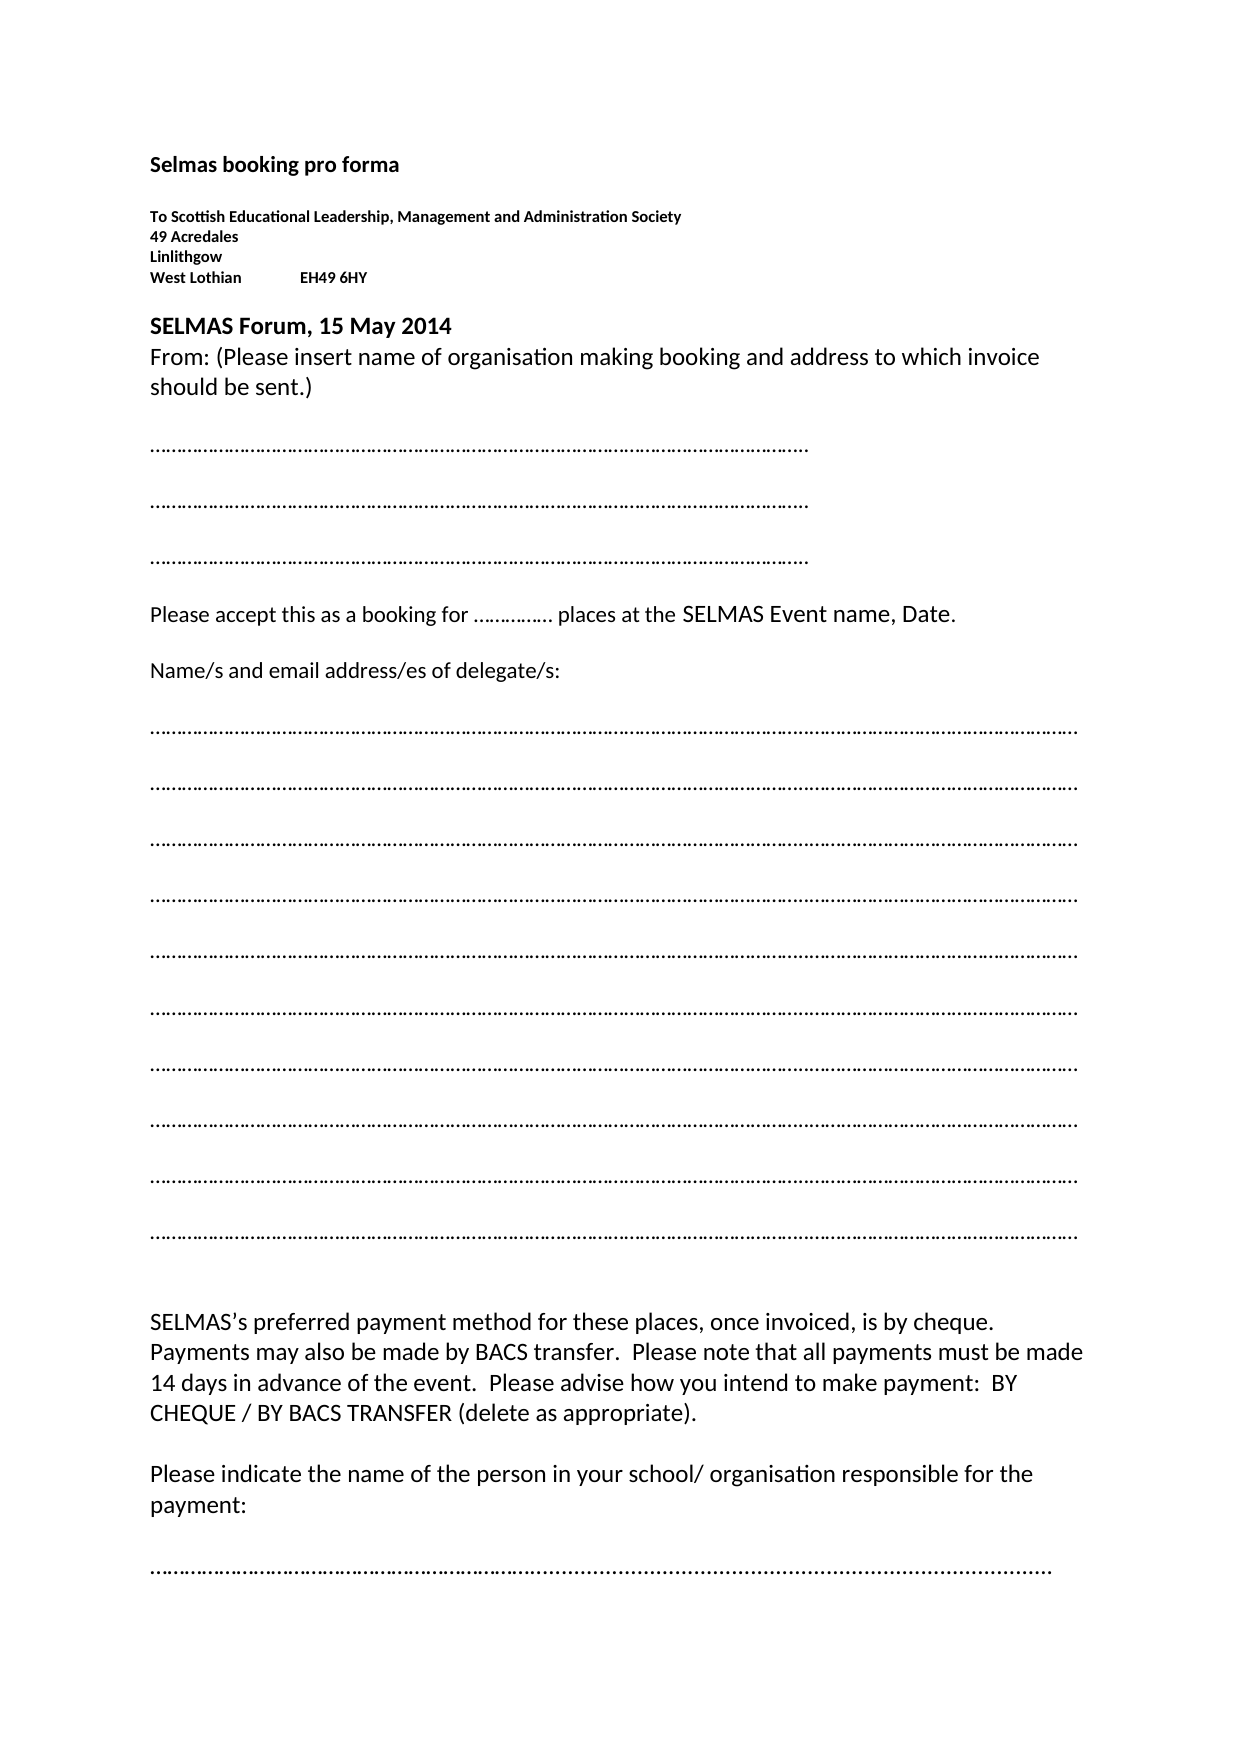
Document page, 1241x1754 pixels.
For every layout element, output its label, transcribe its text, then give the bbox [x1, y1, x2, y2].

text ……………………………………………………………………………………………………………..…………………………………………… [150, 1105, 1090, 1133]
text Linlithgow [150, 247, 1090, 267]
text 49 Acredales [150, 226, 1090, 247]
text ……………………………………………………………………………………………………………..…………………………………………… [150, 712, 1090, 741]
text …………………………………………………………………………………………………………….. [150, 486, 1090, 514]
text ……………………………………………………………………………………………………………..…………………………………………… [150, 993, 1090, 1021]
text ……………………………………………………………………………………………………………..…………………………………………… [150, 881, 1090, 909]
text ……………………………………………………………………………………………………………..…………………………………………… [150, 937, 1090, 965]
text SELMAS’s preferred payment method for these places, once invoiced, is by cheque. Payments may also be made by BACS transfer. Please note that all payments must be made 14 days in advance of the event. Please advise how you intend to make payment: BY CHEQUE / BY BACS TRANSFER (delete as appropriate). [150, 1306, 1090, 1428]
text ……………………………………………………………………………………………………………..…………………………………………… [150, 1049, 1090, 1077]
text To Scottish Educational Leadership, Management and Administration Society [150, 206, 1090, 226]
text ……………………………………………………………………………………………………………..…………………………………………… [150, 824, 1090, 853]
text From: (Please insert name of organisation making booking and address to which invoice should be sent.) [150, 341, 1090, 402]
text Please indicate the name of the person in your school/ organisation responsible for the payment: [150, 1458, 1090, 1519]
text Selmas booking pro forma [150, 150, 1090, 178]
text Name/s and email address/es of delegate/s: [150, 656, 1090, 684]
text SELMAS Forum, 15 May 2014 [150, 310, 1090, 341]
text ……………………………………………………………………………………………………………..…………………………………………… [150, 1217, 1090, 1245]
text …………………………………………………………………………………………………………….. [150, 542, 1090, 570]
text West Lothian EH49 6HY [150, 267, 1090, 287]
text ……………………………………………………………………………………………………………..…………………………………………… [150, 1161, 1090, 1189]
text Please accept this as a booking for …………… places at the SELMAS Event name, Date. [150, 598, 1090, 628]
text ……………………………………………………………………………………………………………..…………………………………………… [150, 768, 1090, 797]
text …………………………………………………………………………………………………………….. [150, 430, 1090, 458]
text …………………………………………………………................................................................................... [150, 1550, 1090, 1581]
